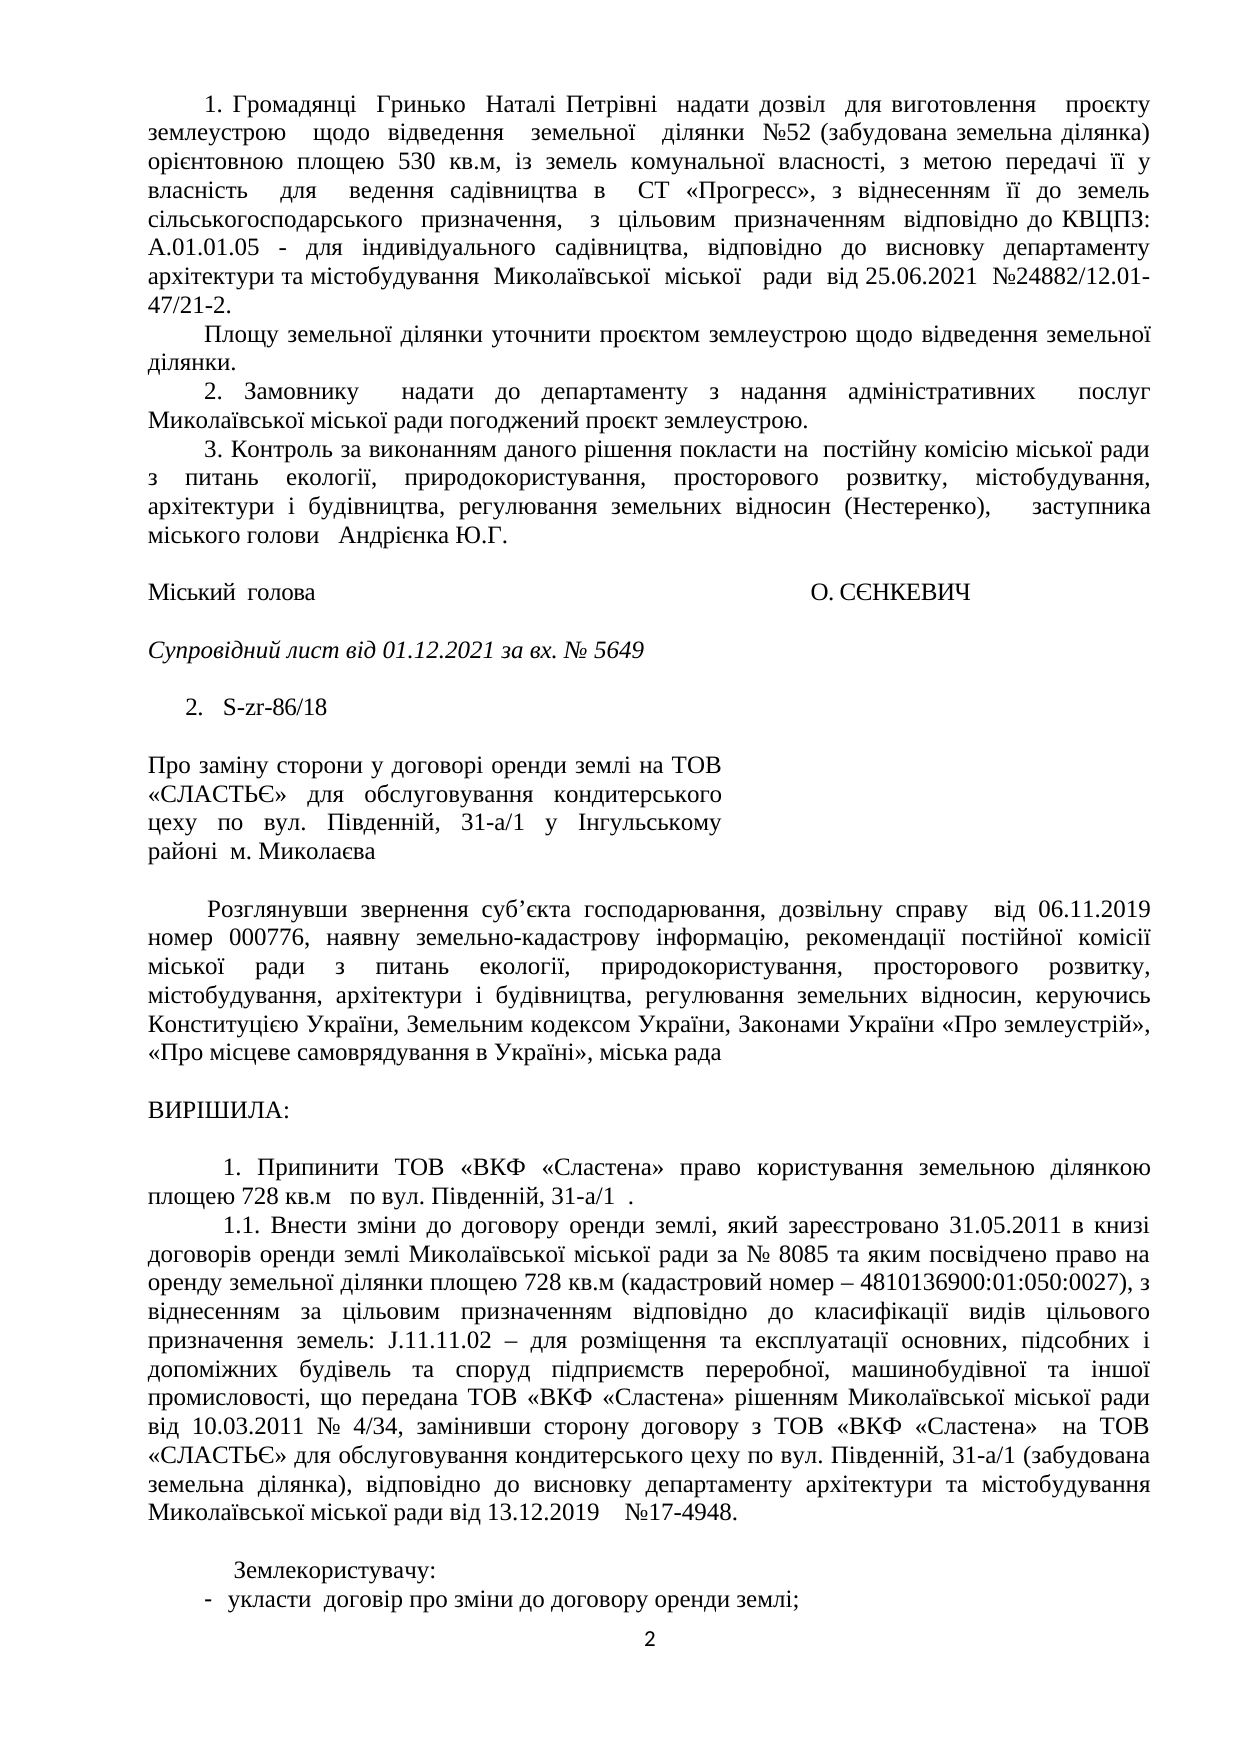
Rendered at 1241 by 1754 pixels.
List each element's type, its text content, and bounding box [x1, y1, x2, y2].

text Розглянувши звернення суб’єкта господарювання, дозвільну справу від 06.11.2019 номер 000776, наявну земельно-кадастрову інформацію, рекомендації постійної комісії міської ради з питань екології, природокористування, просторового розвитку, містобудування, архітектури і будівництва, регулювання земельних відносин, керуючись Конституцією України, Земельним кодексом України, Законами України «Про землеустрій», «Про місцеве самоврядування в Україні», міська рада [148, 894, 1152, 1066]
text Площу земельної ділянки уточнити проєктом землеустрою щодо відведення земельної ділянки. [148, 319, 1152, 376]
text 1. Громадянці Гринько Наталі Петрівні надати дозвіл для виготовлення проєкту землеустрою щодо відведення земельної ділянки №52 (забудована земельна ділянка) орієнтовною площею 530 кв.м, із земель комунальної власності, з метою передачі її у власність для ведення садівництва в СТ «Прогресс», з віднесенням її до земель сільськогосподарського призначення, з цільовим призначенням відповідно до КВЦПЗ: А.01.01.05 - для індивідуального садівництва, відповідно до висновку департаменту архітектури та містобудування Миколаївської міської ради від 25.06.2021 №24882/12.01-47/21-2. [148, 89, 1152, 319]
list S-zr-86/18 [185, 692, 1152, 721]
text ВИРІШИЛА: [148, 1095, 1152, 1124]
text Супровідний лист від 01.12.2021 за вх. № 5649 [148, 635, 1152, 664]
text Землекористувачу: [177, 1555, 1152, 1584]
text 1. Припинити ТОВ «ВКФ «Сластена» право користування земельною ділянкою площею 728 кв.м по вул. Південній, 31-а/1 . [148, 1152, 1152, 1210]
text 3. Контроль за виконанням даного рішення покласти на постійну комісію міської ради з питань екології, природокористування, просторового розвитку, містобудування, архітектури і будівництва, регулювання земельних відносин (Нестеренко), заступника міського голови Андрієнка Ю.Г. [148, 434, 1152, 549]
text 1.1. Внести зміни до договору оренди землі, який зареєстровано 31.05.2011 в книзі договорів оренди землі Миколаївської міської ради за № 8085 та яким посвідчено право на оренду земельної ділянки площею 728 кв.м (кадастровий номер – 4810136900:01:050:0027), з віднесенням за цільовим призначенням відповідно до класифікації видів цільового призначення земель: J.11.11.02 – для розміщення та експлуатації основних, підсобних і допоміжних будівель та споруд підприємств переробної, машинобудівної та іншої промисловості, що передана ТОВ «ВКФ «Сластена» рішенням Миколаївської міської ради від 10.03.2011 № 4/34, замінивши сторону договору з ТОВ «ВКФ «Сластена» на ТОВ «СЛАСТЬЄ» для обслуговування кондитерського цеху по вул. Південній, 31-а/1 (забудована земельна ділянка), відповідно до висновку департаменту архітектури та містобудування Миколаївської міської ради від 13.12.2019 №17-4948. [148, 1210, 1152, 1526]
text 2. Замовнику надати до департаменту з надання адміністративних послуг Миколаївської міської ради погоджений проєкт землеустрою. [148, 376, 1152, 434]
text Міський голова О. СЄНКЕВИЧ [148, 577, 1152, 606]
list укласти договір про зміни до договору оренди землі; [148, 1584, 1152, 1612]
text Про заміну сторони у договорі оренди землі на ТОВ «СЛАСТЬЄ» для обслуговування кондитерського цеху по вул. Південній, 31-а/1 у Інгульському районі м. Миколаєва [148, 750, 722, 865]
